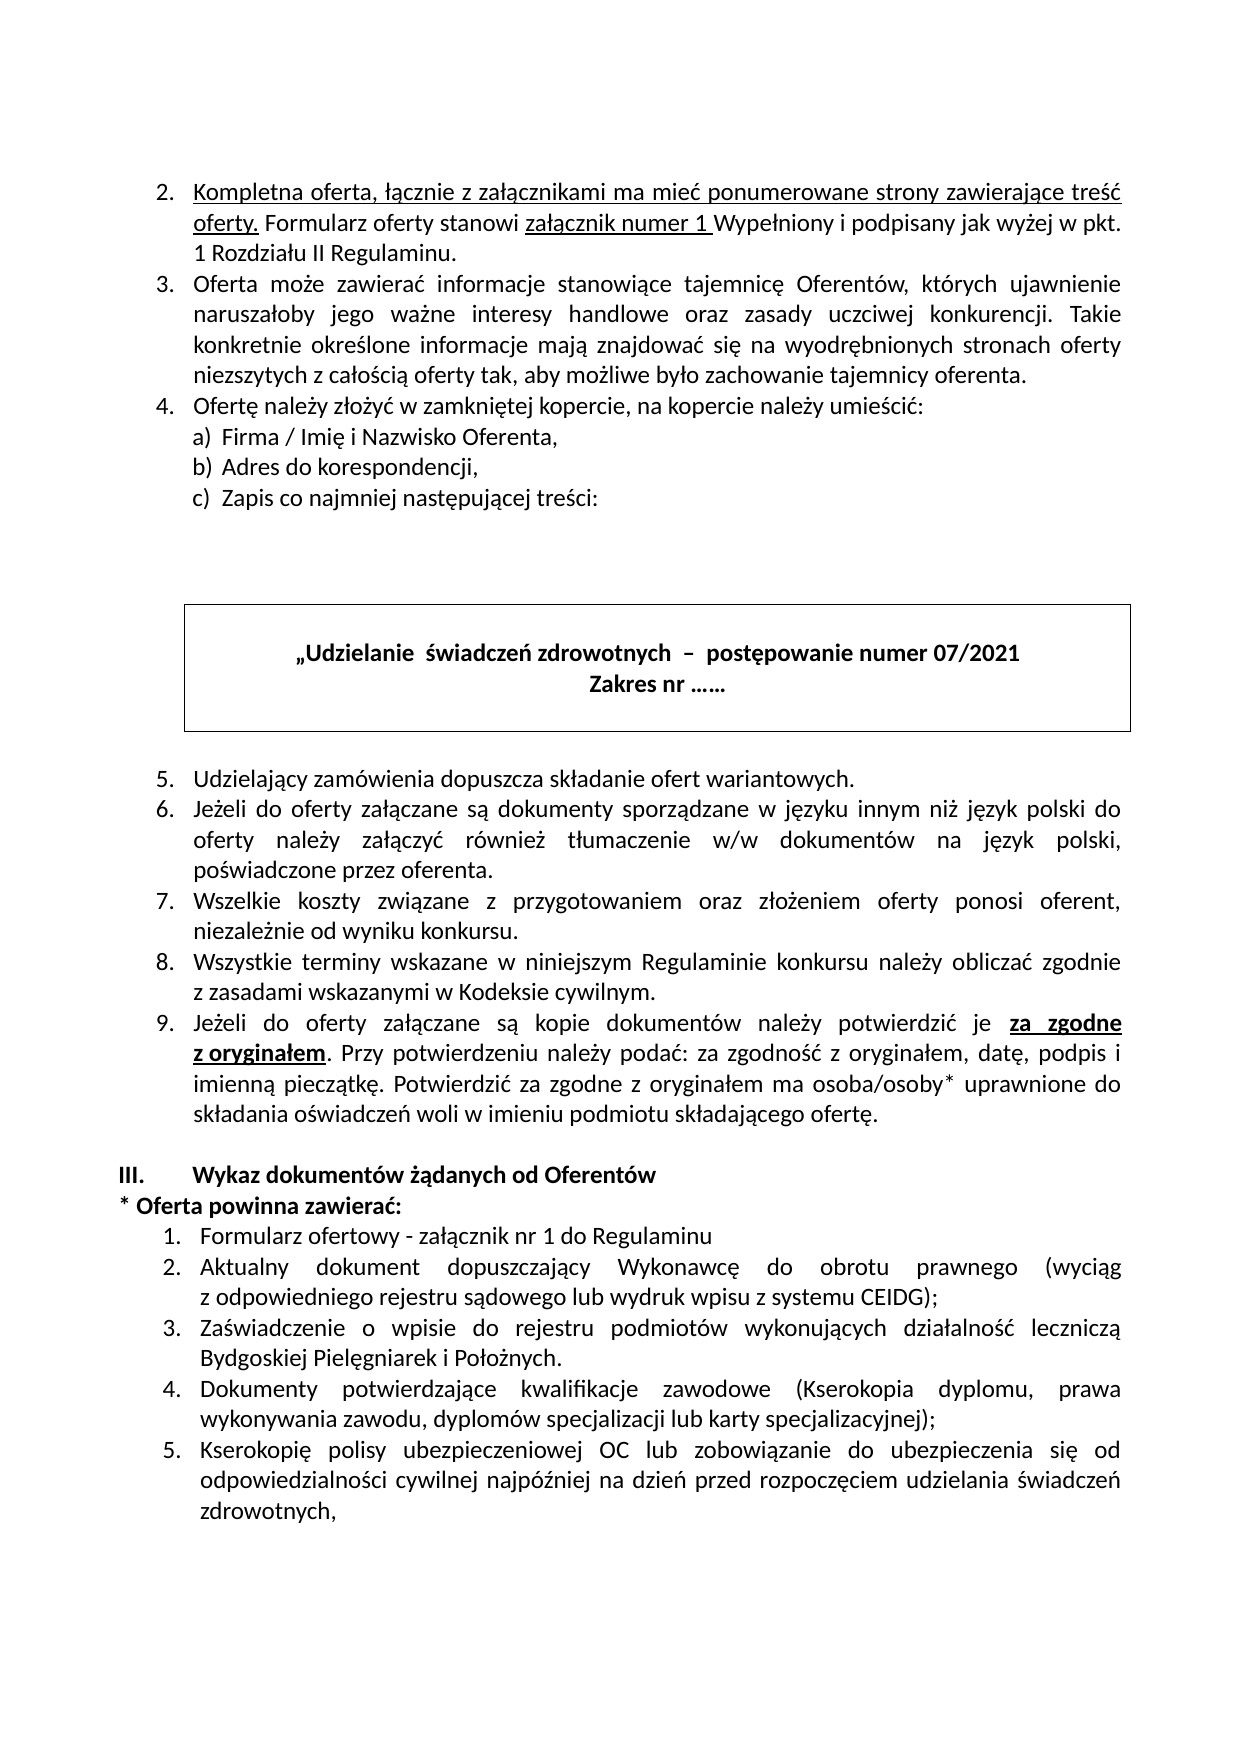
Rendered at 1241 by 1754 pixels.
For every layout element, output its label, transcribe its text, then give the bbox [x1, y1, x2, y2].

list Dokumenty potwierdzające kwalifikacje zawodowe (Kserokopia dyplomu, prawa wykonywania zawodu, dyplomów specjalizacji lub karty specjalizacyjnej); [162, 1373, 1122, 1434]
list Jeżeli do oferty załączane są kopie dokumentów należy potwierdzić je za zgodne z oryginałem. Przy potwierdzeniu należy podać: za zgodność z oryginałem, datę, podpis i imienną pieczątkę. Potwierdzić za zgodne z oryginałem ma osoba/osoby* uprawnione do składania oświadczeń woli w imieniu podmiotu składającego ofertę. [156, 1007, 1122, 1129]
list Wykaz dokumentów żądanych od Oferentów [118, 1159, 1122, 1190]
list Wszelkie koszty związane z przygotowaniem oraz złożeniem oferty ponosi oferent, niezależnie od wyniku konkursu. [156, 885, 1122, 946]
list Formularz ofertowy - załącznik nr 1 do Regulaminu [162, 1221, 1122, 1251]
list Zapis co najmniej następującej treści: [192, 482, 1122, 512]
list Udzielający zamówienia dopuszcza składanie ofert wariantowych. [156, 763, 1122, 793]
list Ofertę należy złożyć w zamkniętej kopercie, na kopercie należy umieścić: [156, 390, 1122, 421]
text Zakres nr …… [185, 665, 1130, 698]
list Oferta może zawierać informacje stanowiące tajemnicę Oferentów, których ujawnienie naruszałoby jego ważne interesy handlowe oraz zasady uczciwej konkurencji. Takie konkretnie określone informacje mają znajdować się na wyodrębnionych stronach oferty niezszytych z całością oferty tak, aby możliwe było zachowanie tajemnicy oferenta. [156, 268, 1122, 390]
list Jeżeli do oferty załączane są dokumenty sporządzane w języku innym niż język polski do oferty należy załączyć również tłumaczenie w/w dokumentów na język polski, poświadczone przez oferenta. [156, 793, 1122, 885]
list Kserokopię polisy ubezpieczeniowej OC lub zobowiązanie do ubezpieczenia się od odpowiedzialności cywilnej najpóźniej na dzień przed rozpoczęciem udzielania świadczeń zdrowotnych, [162, 1434, 1122, 1526]
list Wszystkie terminy wskazane w niniejszym Regulaminie konkursu należy obliczać zgodnie z zasadami wskazanymi w Kodeksie cywilnym. [156, 946, 1122, 1007]
list Zaświadczenie o wpisie do rejestru podmiotów wykonujących działalność leczniczą Bydgoskiej Pielęgniarek i Położnych. [162, 1312, 1122, 1373]
list Aktualny dokument dopuszczający Wykonawcę do obrotu prawnego (wyciąg z odpowiedniego rejestru sądowego lub wydruk wpisu z systemu CEIDG); [162, 1251, 1122, 1312]
list Adres do korespondencji, [192, 451, 1122, 482]
list Kompletna oferta, łącznie z załącznikami ma mieć ponumerowane strony zawierające treść oferty. Formularz oferty stanowi załącznik numer 1 Wypełniony i podpisany jak wyżej w pkt. 1 Rozdziału II Regulaminu. [156, 177, 1122, 268]
text * Oferta powinna zawierać: [118, 1190, 1122, 1221]
text „Udzielanie świadczeń zdrowotnych – postępowanie numer 07/2021 [185, 634, 1130, 665]
list Firma / Imię i Nazwisko Oferenta, [192, 421, 1122, 451]
